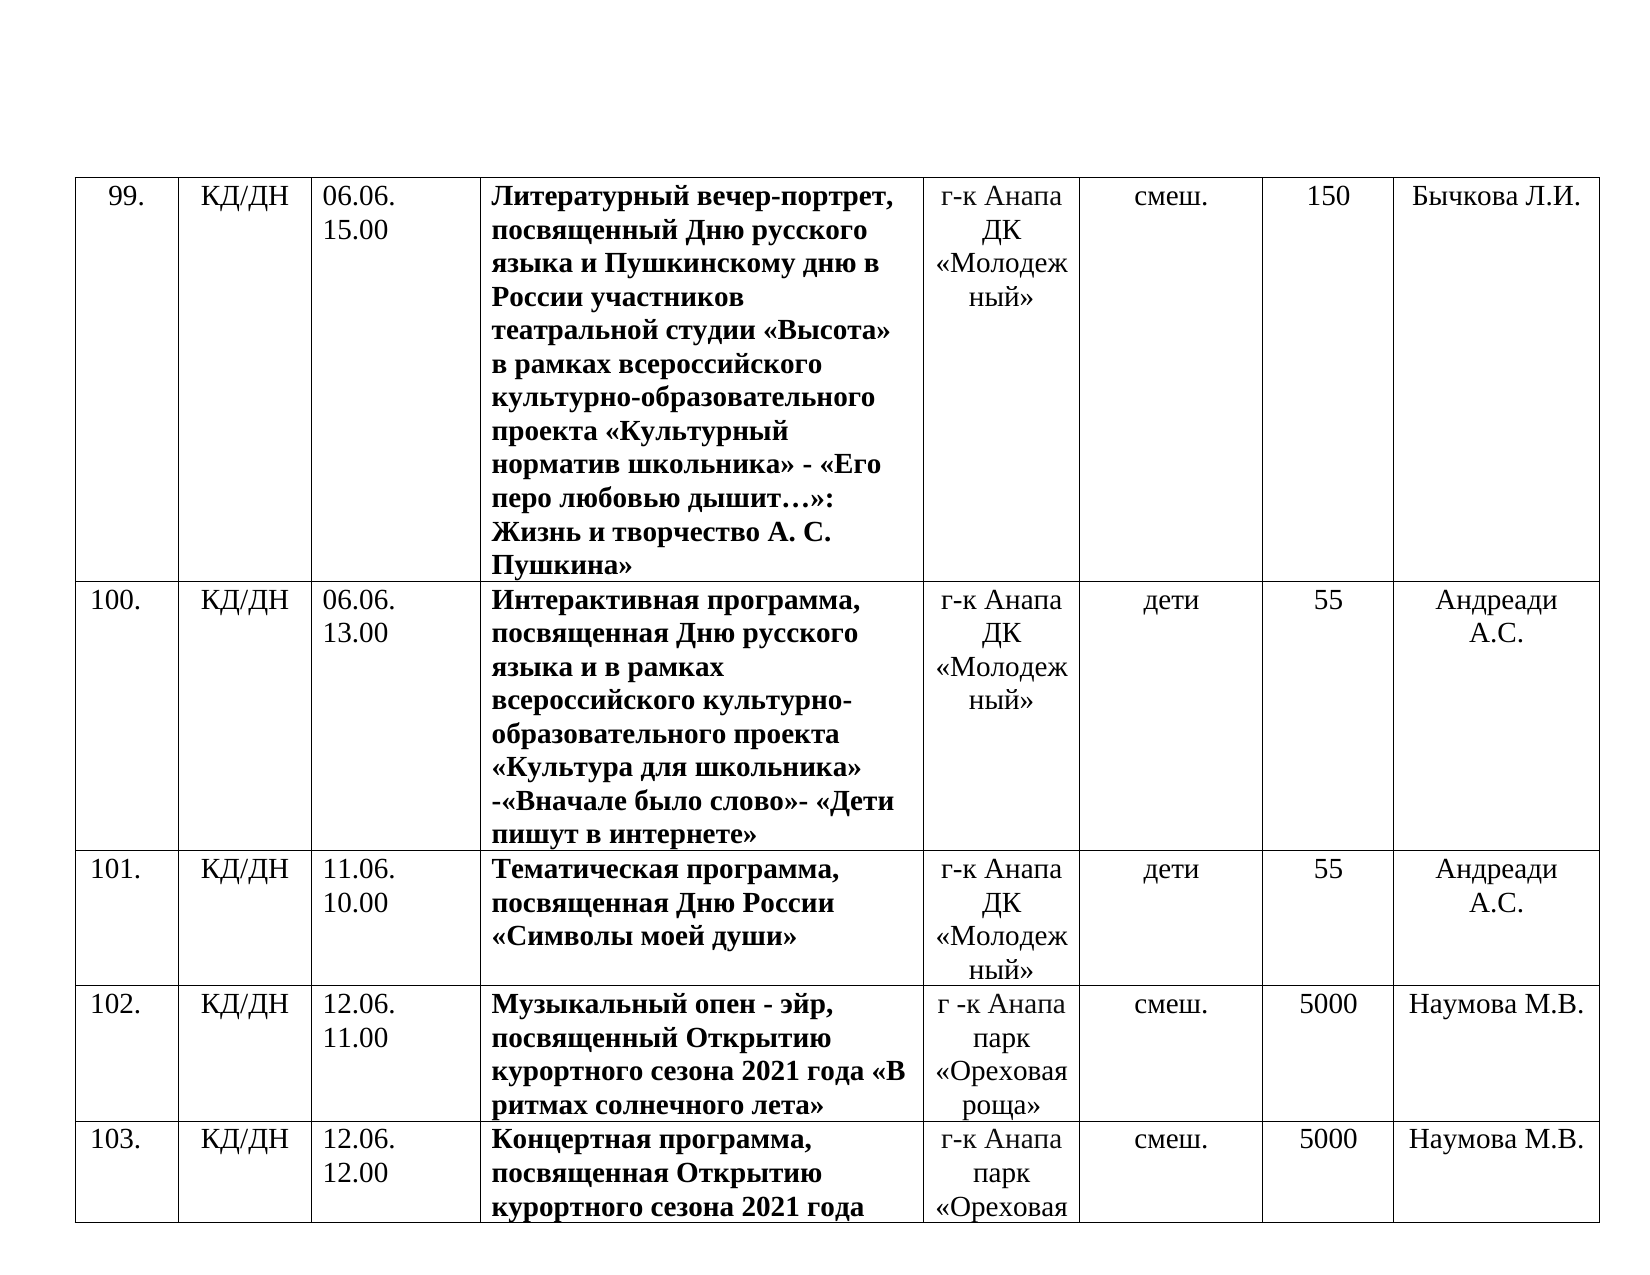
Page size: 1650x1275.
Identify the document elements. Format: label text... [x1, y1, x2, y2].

table_cell г -к Анапа парк «Ореховая роща» [924, 986, 1079, 1121]
table_cell Андреади А.С. [1394, 851, 1599, 985]
table_cell г-к Анапа ДК «Молодежный» [924, 582, 1079, 850]
table_cell Интерактивная программа, посвященная Дню русского языка и в рамках всероссийского культурно-образовательного проекта «Культура для школьника» -«Вначале было слово»- «Дети пишут в интернете» [481, 582, 923, 850]
table_cell КД/ДН [179, 178, 311, 581]
table_cell КД/ДН [179, 1122, 311, 1222]
table_cell 55 [1263, 851, 1393, 985]
table_cell КД/ДН [179, 986, 311, 1121]
table_cell г-к Анапа ДК «Молодежный» [924, 851, 1079, 985]
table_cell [924, 1122, 1079, 1222]
table_cell дети [1080, 851, 1262, 985]
table_cell Андреади А.С. [1394, 582, 1599, 850]
table_cell смеш. [1080, 178, 1262, 581]
table_cell Тематическая программа, посвященная Дню России «Символы моей души» [481, 851, 923, 985]
table_cell [76, 986, 178, 1121]
table_cell [76, 178, 178, 581]
table_cell Музыкальный опен - эйр, посвященный Открытию курортного сезона 2021 года «В ритмах солнечного лета» [481, 986, 923, 1121]
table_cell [481, 1122, 923, 1222]
table_cell смеш. [1080, 986, 1262, 1121]
table_cell Наумова М.В. [1394, 986, 1599, 1121]
table_cell 11.06. 10.00 [312, 851, 480, 985]
table_cell 5000 [1263, 1122, 1393, 1222]
table_cell 150 [1263, 178, 1393, 581]
table_cell Литературный вечер-портрет, посвященный Дню русского языка и Пушкинскому дню в России участников театральной студии «Высота» в рамках всероссийского культурно-образовательного проекта «Культурный норматив школьника» - «Его перо любовью дышит…»: Жизнь и творчество А. С. Пушкина» [481, 178, 923, 581]
table_cell 12.06. 11.00 [312, 986, 480, 1121]
table_cell 55 [1263, 582, 1393, 850]
table_cell Бычкова Л.И. [1394, 178, 1599, 581]
table_cell смеш. [1080, 1122, 1262, 1222]
table_cell [76, 582, 178, 850]
table_cell 06.06. 13.00 [312, 582, 480, 850]
table_cell дети [1080, 582, 1262, 850]
table_cell г-к Анапа ДК «Молодежный» [924, 178, 1079, 581]
table_cell [76, 851, 178, 985]
table_cell 5000 [1263, 986, 1393, 1121]
table_cell 06.06. 15.00 [312, 178, 480, 581]
table_cell 12.06. 12.00 [312, 1122, 480, 1222]
table_cell Наумова М.В. [1394, 1122, 1599, 1222]
table_cell [76, 1122, 178, 1222]
table_cell КД/ДН [179, 582, 311, 850]
table_cell КД/ДН [179, 851, 311, 985]
